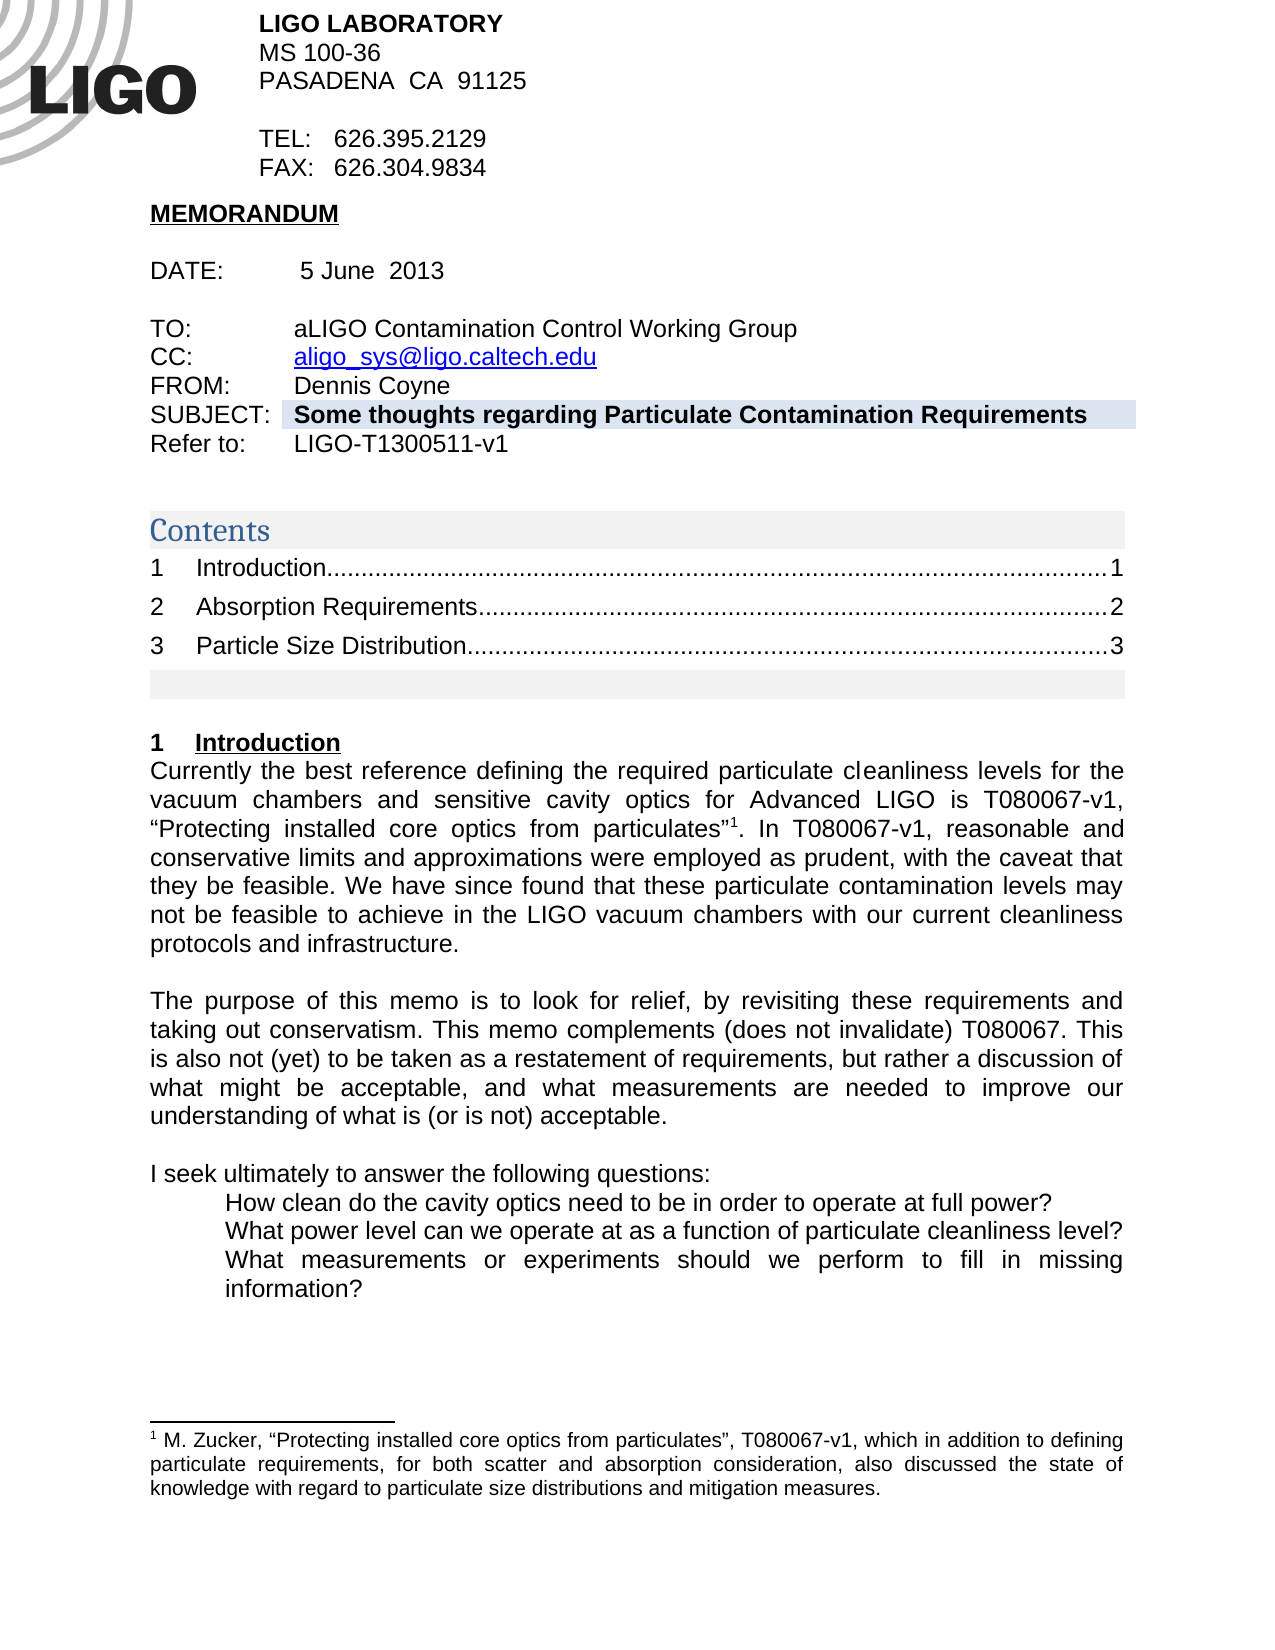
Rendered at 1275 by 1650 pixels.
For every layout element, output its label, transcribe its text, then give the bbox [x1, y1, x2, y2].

table_cell SUBJECT: [139, 400, 282, 429]
text The purpose of this memo is to look for relief, by revisiting these requirements and taking out conservatism. This memo complements (does not invalidate) T080067. This is also not (yet) to be taken as a restatement of requirements, but rather a discussion of what might be acceptable, and what measurements are needed to improve our understanding of what is (or is not) acceptable. [150, 986, 1125, 1130]
table_header aLIGO Contamination Control Working Group aligo_sys@ligo.caltech.edu [282, 314, 1136, 371]
table_cell Dennis Coyne [282, 371, 1136, 400]
text What measurements or experiments should we perform to fill in missing information? [225, 1245, 1125, 1302]
table_cell Some thoughts regarding Particulate Contamination Requirements [282, 400, 1136, 429]
picture [0, 0, 196, 170]
table_header TO: CC: [139, 314, 282, 371]
text How clean do the cavity optics need to be in order to operate at full power? [225, 1187, 1125, 1216]
text DATE: 5 June 2013 [150, 256, 1125, 285]
subtitle Introduction [150, 727, 1125, 756]
text MEMORANDUM [150, 199, 1125, 227]
text I seek ultimately to answer the following questions: [150, 1159, 1125, 1187]
text Currently the best reference defining the required particulate cleanliness levels for the vacuum chambers and sensitive cavity optics for Advanced LIGO is T080067-v1, “Protecting installed core optics from particulates”. In T080067-v1, reasonable and conservative limits and approximations were employed as prudent, with the caveat that they be feasible. We have since found that these particulate contamination levels may not be feasible to achieve in the LIGO vacuum chambers with our current cleanliness protocols and infrastructure. [150, 756, 1125, 957]
table_cell LIGO-T1300511-v1 [282, 429, 1136, 457]
table_cell FROM: [139, 371, 282, 400]
text What power level can we operate at as a function of particulate cleanliness level? [225, 1216, 1125, 1245]
table_cell Refer to: [139, 429, 282, 457]
